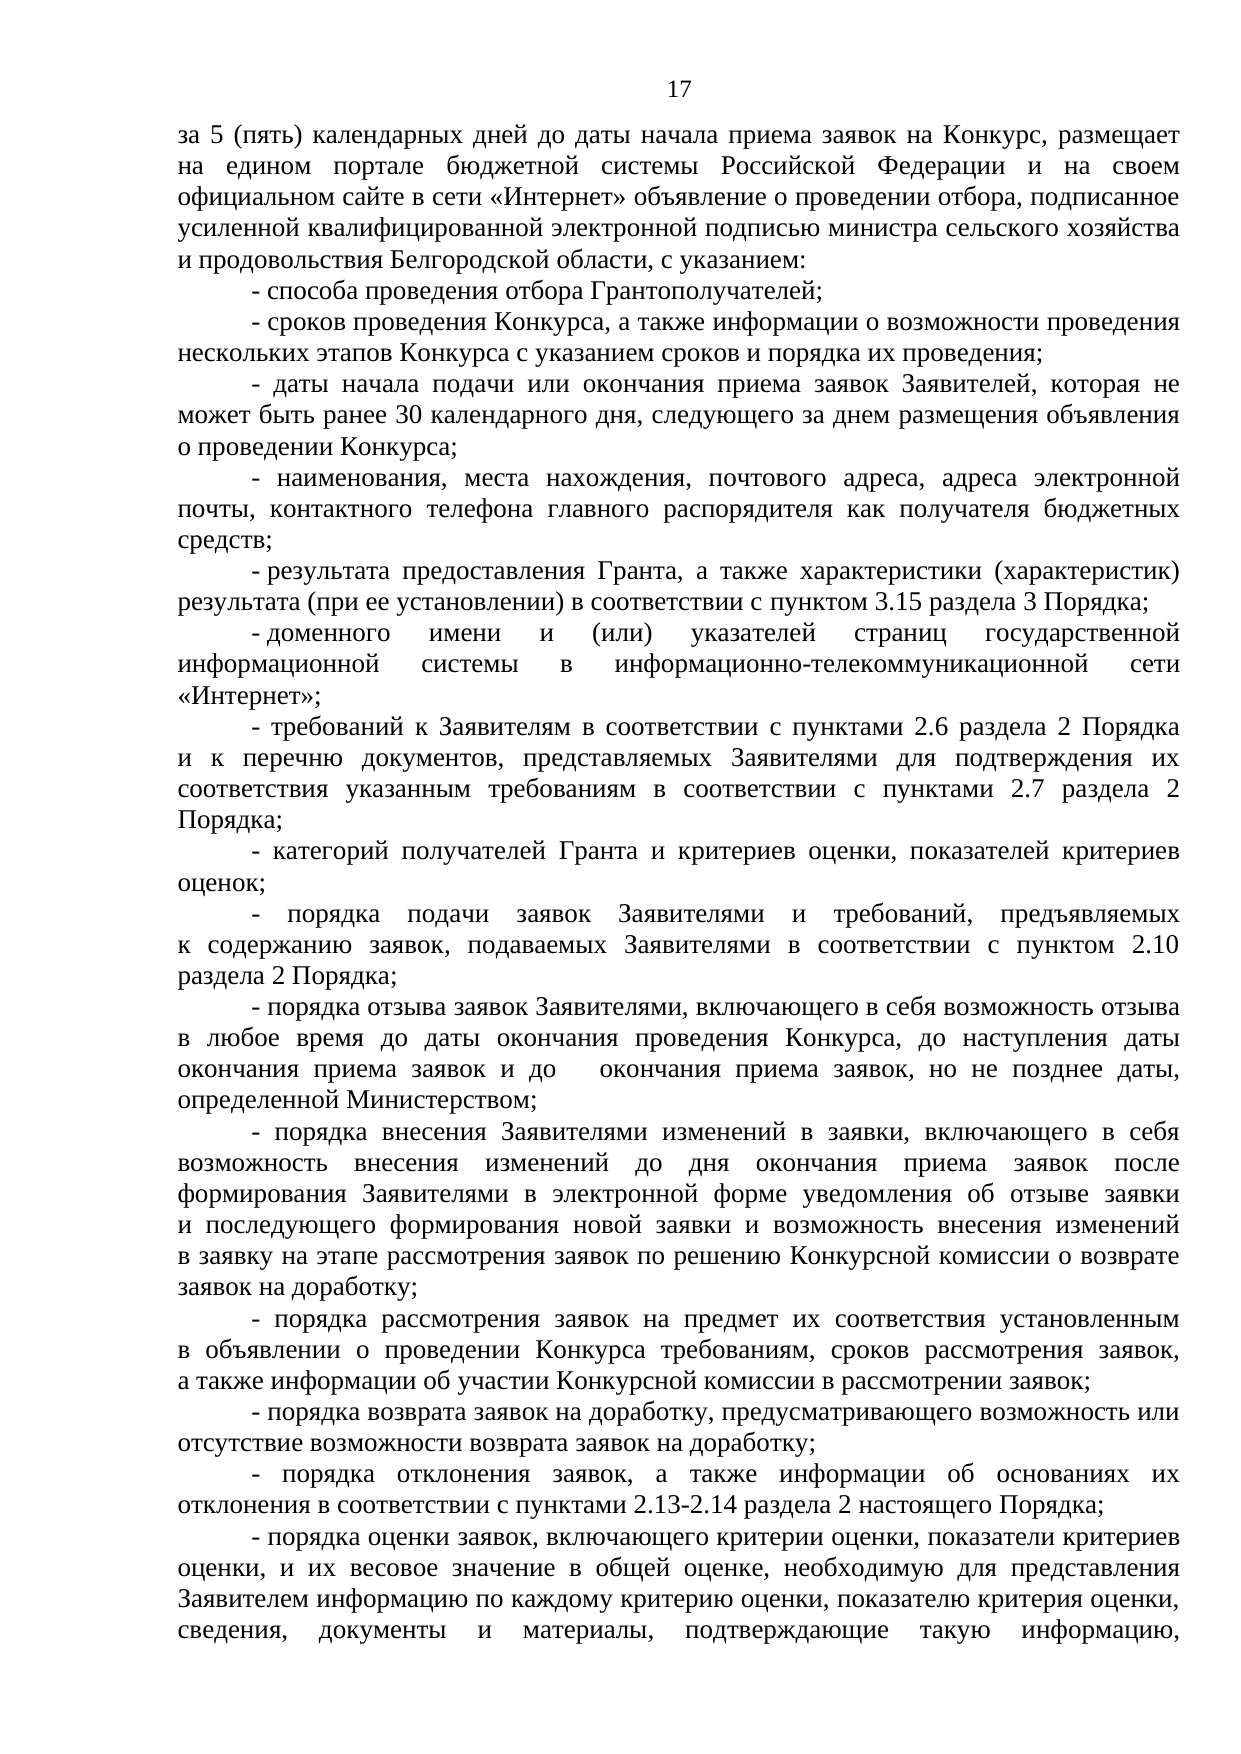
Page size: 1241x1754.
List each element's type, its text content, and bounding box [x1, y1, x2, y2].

text - даты начала подачи или окончания приема заявок Заявителей, которая не может быть ранее 30 календарного дня, следующего за днем размещения объявления о проведении Конкурса; [177, 367, 1181, 461]
text - порядка отзыва заявок Заявителями, включающего в себя возможность отзыва в любое время до даты окончания проведения Конкурса, до наступления даты окончания приема заявок и до окончания приема заявок, но не позднее даты, определенной Министерством; [177, 990, 1181, 1115]
text - результата предоставления Гранта, а также характеристики (характеристик) результата (при ее установлении) в соответствии с пунктом 3.15 раздела 3 Порядка; [177, 554, 1181, 616]
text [177, 118, 1181, 274]
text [177, 1520, 1181, 1644]
text - порядка отклонения заявок, а также информации об основаниях их отклонения в соответствии с пунктами 2.13-2.14 раздела 2 настоящего Порядка; [177, 1457, 1181, 1520]
text - сроков проведения Конкурса, а также информации о возможности проведения нескольких этапов Конкурса с указанием сроков и порядка их проведения; [177, 305, 1181, 367]
text - требований к Заявителям в соответствии с пунктами 2.6 раздела 2 Порядка и к перечню документов, представляемых Заявителями для подтверждения их соответствия указанным требованиям в соответствии с пунктами 2.7 раздела 2 Порядка; [177, 710, 1181, 834]
text - наименования, места нахождения, почтового адреса, адреса электронной почты, контактного телефона главного распорядителя как получателя бюджетных средств; [177, 461, 1181, 554]
text - доменного имени и (или) указателей страниц государственной информационной системы в информационно-телекоммуникационной сети «Интернет»; [177, 616, 1181, 710]
text - способа проведения отбора Грантополучателей; [177, 274, 1181, 305]
text - порядка внесения Заявителями изменений в заявки, включающего в себя возможность внесения изменений до дня окончания приема заявок после формирования Заявителями в электронной форме уведомления об отзыве заявки и последующего формирования новой заявки и возможность внесения изменений в заявку на этапе рассмотрения заявок по решению Конкурсной комиссии о возврате заявок на доработку; [177, 1115, 1181, 1302]
text - категорий получателей Гранта и критериев оценки, показателей критериев оценок; [177, 834, 1181, 897]
text - порядка подачи заявок Заявителями и требований, предъявляемых к содержанию заявок, подаваемых Заявителями в соответствии с пунктом 2.10 раздела 2 Порядка; [177, 897, 1181, 990]
text - порядка возврата заявок на доработку, предусматривающего возможность или отсутствие возможности возврата заявок на доработку; [177, 1395, 1181, 1457]
text - порядка рассмотрения заявок на предмет их соответствия установленным в объявлении о проведении Конкурса требованиям, сроков рассмотрения заявок, а также информации об участии Конкурсной комиссии в рассмотрении заявок; [177, 1302, 1181, 1395]
